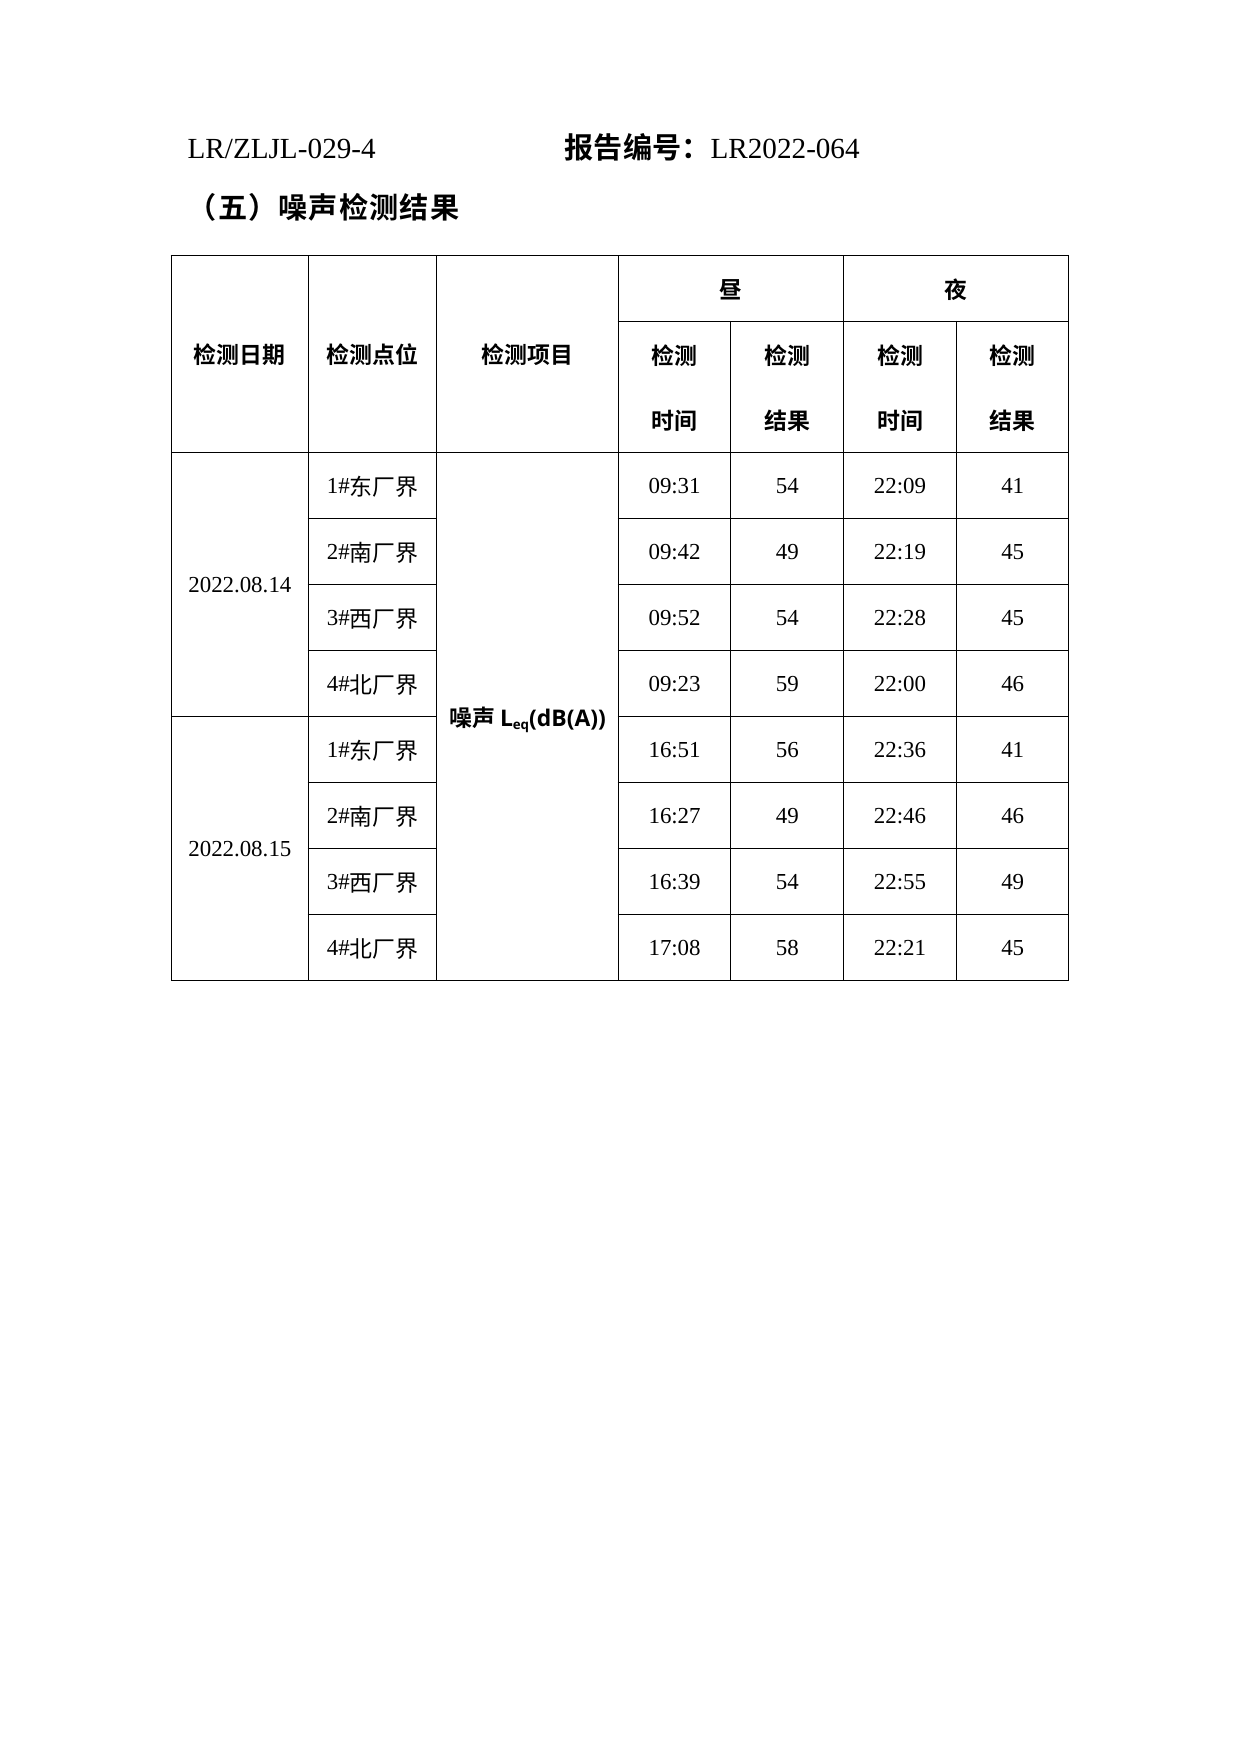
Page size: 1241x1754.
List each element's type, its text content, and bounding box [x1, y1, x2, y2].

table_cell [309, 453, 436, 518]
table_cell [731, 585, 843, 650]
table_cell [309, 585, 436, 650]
list （五）噪声检测结果 [187, 173, 1129, 238]
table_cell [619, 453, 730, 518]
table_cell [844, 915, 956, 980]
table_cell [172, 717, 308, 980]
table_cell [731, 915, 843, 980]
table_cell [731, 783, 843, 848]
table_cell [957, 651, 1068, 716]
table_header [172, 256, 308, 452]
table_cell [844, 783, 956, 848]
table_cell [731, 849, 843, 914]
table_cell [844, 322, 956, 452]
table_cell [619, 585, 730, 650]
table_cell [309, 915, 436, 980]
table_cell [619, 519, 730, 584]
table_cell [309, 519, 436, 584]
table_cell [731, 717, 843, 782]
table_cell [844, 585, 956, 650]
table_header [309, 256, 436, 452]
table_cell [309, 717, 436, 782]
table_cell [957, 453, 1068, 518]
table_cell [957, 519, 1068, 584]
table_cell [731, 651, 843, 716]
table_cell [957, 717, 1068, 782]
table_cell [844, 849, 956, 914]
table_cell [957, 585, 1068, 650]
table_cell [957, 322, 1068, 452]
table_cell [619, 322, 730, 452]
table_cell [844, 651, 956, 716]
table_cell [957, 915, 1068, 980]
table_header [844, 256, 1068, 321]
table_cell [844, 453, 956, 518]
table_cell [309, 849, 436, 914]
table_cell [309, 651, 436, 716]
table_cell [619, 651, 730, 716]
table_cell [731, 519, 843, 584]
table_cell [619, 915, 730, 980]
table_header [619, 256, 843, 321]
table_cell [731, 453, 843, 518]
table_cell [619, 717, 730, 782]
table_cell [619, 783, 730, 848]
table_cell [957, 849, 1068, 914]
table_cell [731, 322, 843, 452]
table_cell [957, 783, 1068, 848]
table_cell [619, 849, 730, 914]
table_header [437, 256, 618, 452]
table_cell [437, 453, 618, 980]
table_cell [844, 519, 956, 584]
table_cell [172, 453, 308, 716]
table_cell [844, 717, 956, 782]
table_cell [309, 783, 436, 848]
